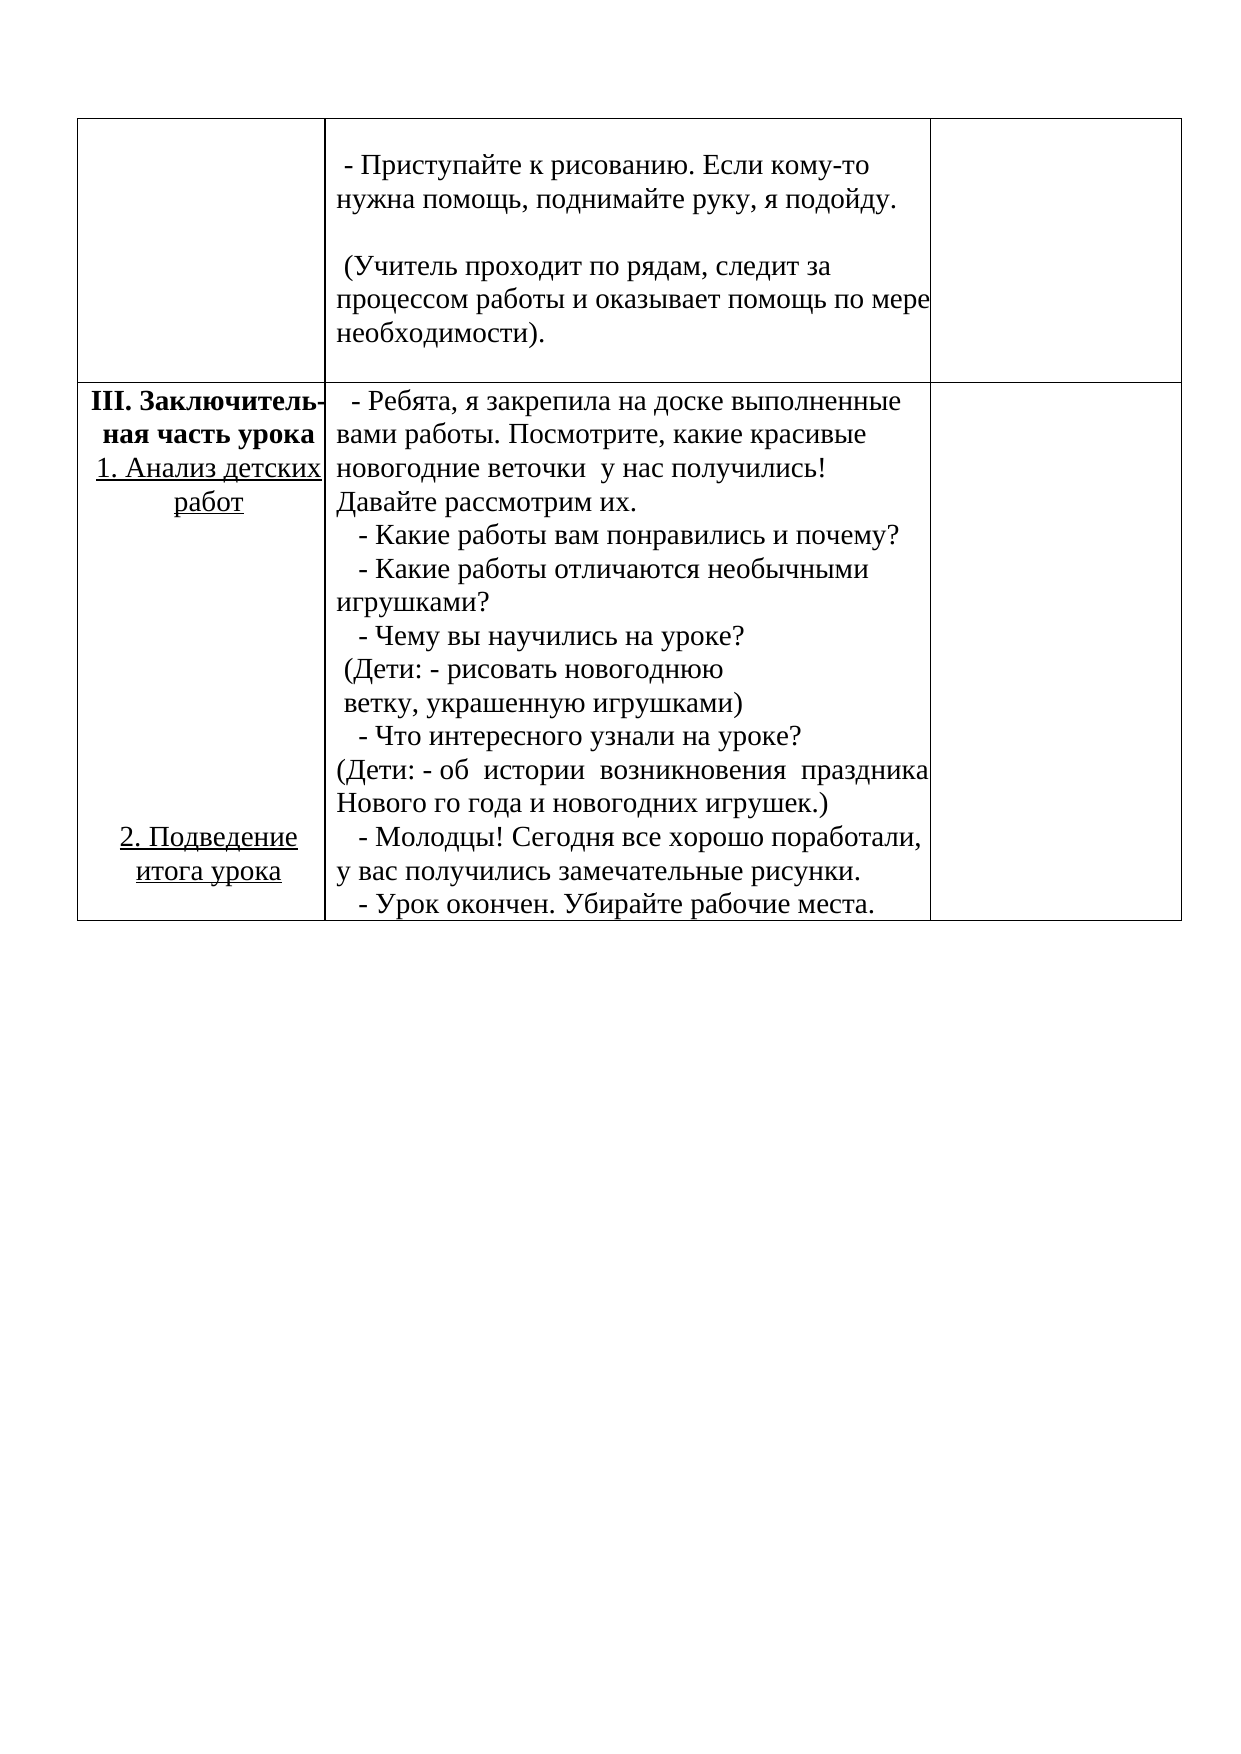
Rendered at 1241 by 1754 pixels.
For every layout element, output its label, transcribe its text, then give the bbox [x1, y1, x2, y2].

table_cell - Ребята, я закрепила на доске выполненные вами работы. Посмотрите, какие красивые новогодние веточки у нас получились! Давайте рассмотрим их. - Какие работы вам понравились и почему? - Какие работы отличаются необычными игрушками? - Чему вы научились на уроке? (Дети: - рисовать новогоднюю ветку, украшенную игрушками) - Что интересного узнали на уроке? (Дети: - об истории возникновения праздника Нового го года и новогодних игрушек.) - Молодцы! Сегодня все хорошо поработали, у вас получились замечательные рисунки. - Урок окончен. Убирайте рабочие места. [326, 383, 930, 920]
table_cell III. Заключитель-ная часть урока 1. Анализ детских работ 2. Подведение итога урока [78, 383, 324, 920]
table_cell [78, 119, 324, 382]
table_cell [931, 119, 1181, 382]
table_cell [326, 119, 930, 382]
table_cell [931, 383, 1181, 920]
